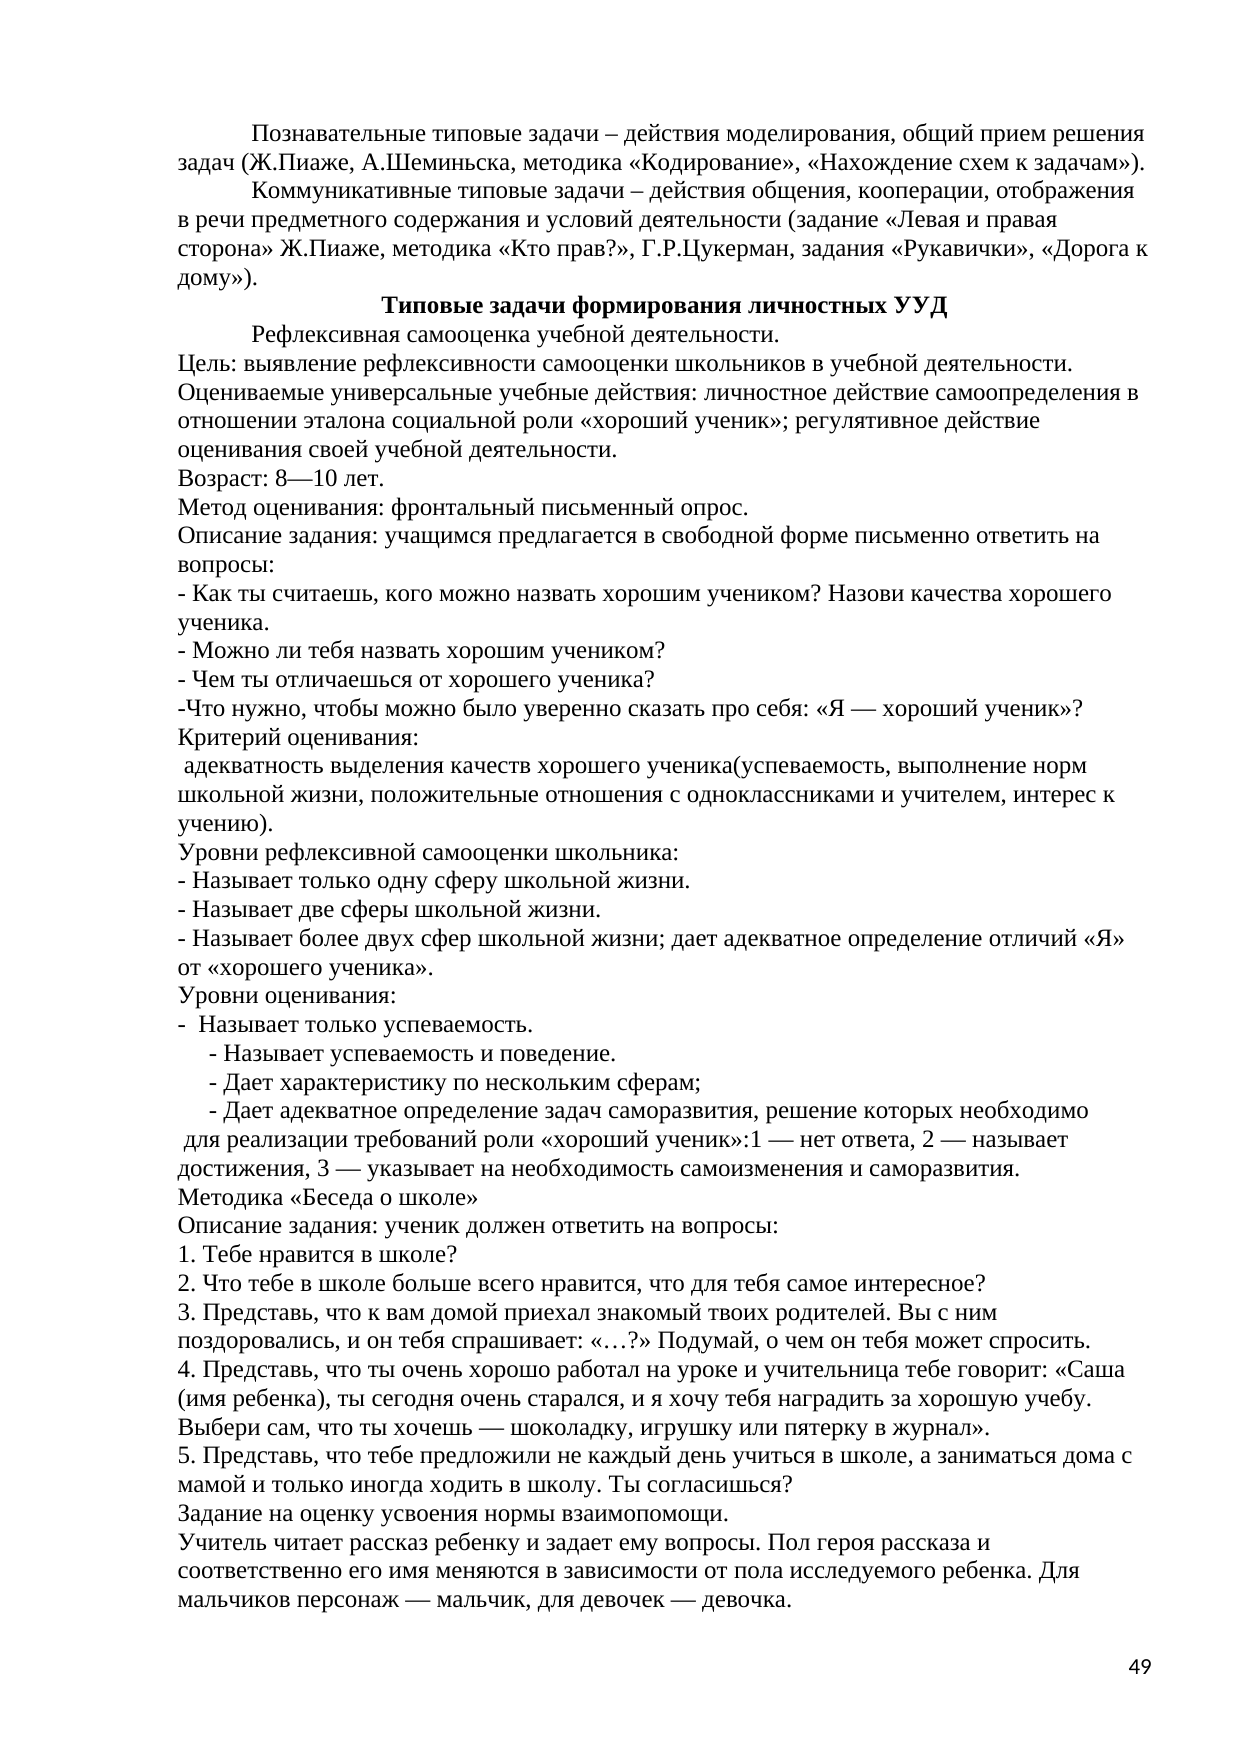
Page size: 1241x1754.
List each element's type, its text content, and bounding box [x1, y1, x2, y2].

text Метод оценивания: фронтальный письменный опрос. [177, 492, 1152, 521]
text Задание на оценку усвоения нормы взаимопомощи. [177, 1498, 1152, 1527]
text - Чем ты отличаешься от хорошего ученика? [177, 664, 1152, 693]
text Описание задания: учащимся предлагается в свободной форме письменно ответить на вопросы: [177, 521, 1152, 578]
text - Дает адекватное определение задач саморазвития, решение которых необходимо [177, 1096, 1152, 1124]
text Уровни оценивания: [177, 981, 1152, 1009]
text Типовые задачи формирования личностных УУД [177, 291, 1152, 319]
text 4. Представь, что ты очень хорошо работал на уроке и учительница тебе говорит: «Саша (имя ребенка), ты сегодня очень старался, и я хочу тебя наградить за хорошую учебу. Выбери сам, что ты хочешь — шоколадку, игрушку или пятерку в журнал». [177, 1354, 1152, 1441]
text Уровни рефлексивной самооценки школьника: [177, 837, 1152, 866]
text Оцениваемые универсальные учебные действия: личностное действие самоопределения в отношении эталона социальной роли «хороший ученик»; регулятивное действие оценивания своей учебной деятельности. [177, 377, 1152, 463]
text 2. Что тебе в школе больше всего нравится, что для тебя самое интересное? [177, 1268, 1152, 1297]
text - Можно ли тебя назвать хорошим учеником? [177, 636, 1152, 664]
text Описание задания: ученик должен ответить на вопросы: [177, 1211, 1152, 1239]
text - Называет успеваемость и поведение. [177, 1038, 1152, 1067]
text - Называет только успеваемость. [177, 1009, 1152, 1038]
text Критерий оценивания: [177, 722, 1152, 751]
text Рефлексивная самооценка учебной деятельности. [177, 319, 1152, 348]
text Коммуникативные типовые задачи – действия общения, кооперации, отображения в речи предметного содержания и условий деятельности (задание «Левая и правая сторона» Ж.Пиаже, методика «Кто прав?», Г.Р.Цукерман, задания «Рукавички», «Дорога к дому»). [177, 176, 1152, 291]
text Возраст: 8—10 лет. [177, 463, 1152, 492]
text адекватность выделения качеств хорошего ученика(успеваемость, выполнение норм школьной жизни, положительные отношения с одноклассниками и учителем, интерес к учению). [177, 751, 1152, 837]
text - Называет более двух сфер школьной жизни; дает адекватное определение отличий «Я» от «хорошего ученика». [177, 923, 1152, 981]
text 1. Тебе нравится в школе? [177, 1239, 1152, 1268]
text 3. Представь, что к вам домой приехал знакомый твоих родителей. Вы с ним поздоровались, и он тебя спрашивает: «…?» Подумай, о чем он тебя может спросить. [177, 1297, 1152, 1354]
text Познавательные типовые задачи – действия моделирования, общий прием решения задач (Ж.Пиаже, А.Шеминьска, методика «Кодирование», «Нахождение схем к задачам»). [177, 118, 1152, 176]
text 5. Представь, что тебе предложили не каждый день учиться в школе, а заниматься дома с мамой и только иногда ходить в школу. Ты согласишься? [177, 1441, 1152, 1498]
text - Называет две сферы школьной жизни. [177, 894, 1152, 923]
text Учитель читает рассказ ребенку и задает ему вопросы. Пол героя рассказа и соответственно его имя меняются в зависимости от пола исследуемого ребенка. Для мальчиков персонаж — мальчик, для девочек — девочка. [177, 1527, 1152, 1613]
text -Что нужно, чтобы можно было уверенно сказать про себя: «Я — хороший ученик»? [177, 693, 1152, 722]
text - Называет только одну сферу школьной жизни. [177, 866, 1152, 894]
text - Дает характеристику по нескольким сферам; [177, 1067, 1152, 1096]
text Методика «Беседа о школе» [177, 1182, 1152, 1211]
text - Как ты считаешь, кого можно назвать хорошим учеником? Назови качества хорошего ученика. [177, 578, 1152, 636]
text Цель: выявление рефлексивности самооценки школьников в учебной деятельности. [177, 348, 1152, 377]
text для реализации требований роли «хороший ученик»:1 — нет ответа, 2 — называет достижения, 3 — указывает на необходимость самоизменения и саморазвития. [177, 1124, 1152, 1182]
